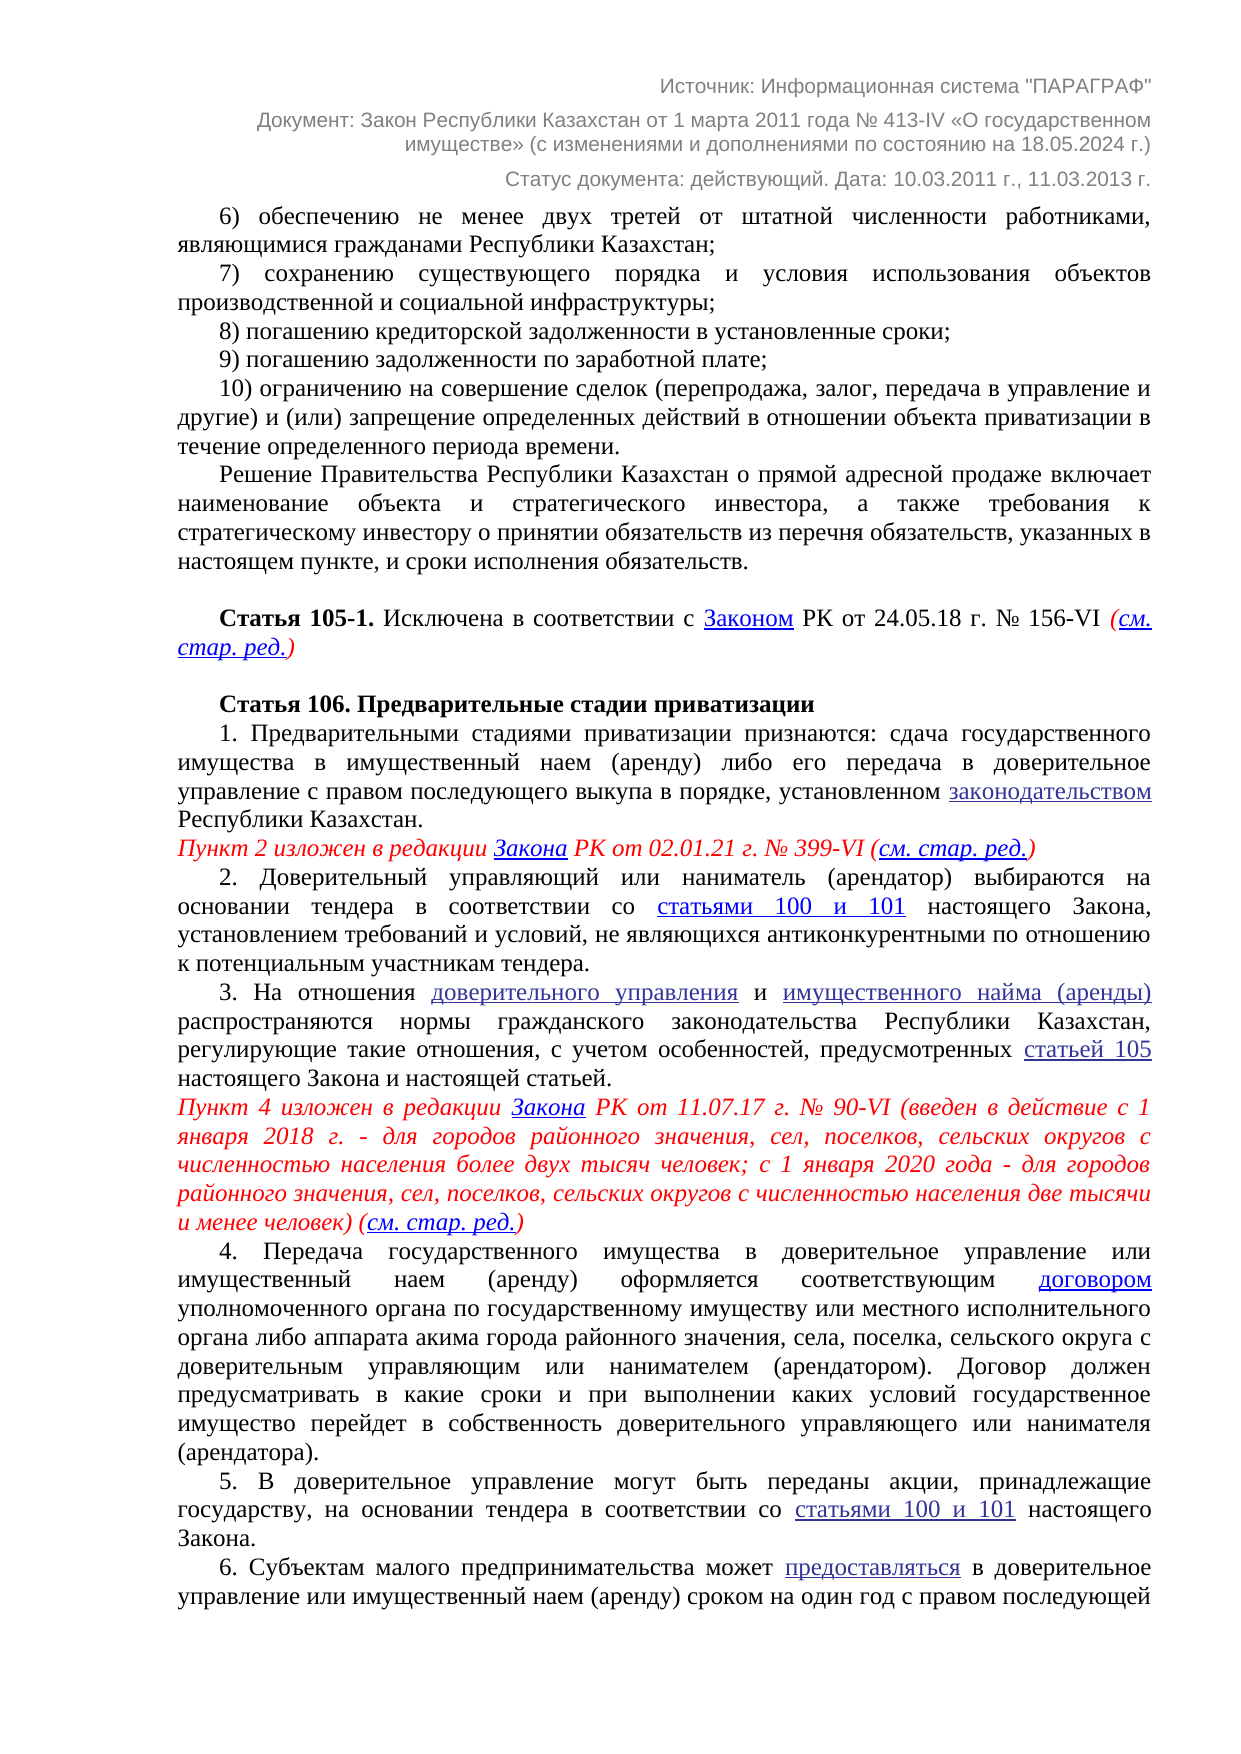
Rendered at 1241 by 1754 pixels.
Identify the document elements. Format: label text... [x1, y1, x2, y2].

text Статья 106. Предварительные стадии приватизации [177, 689, 1152, 718]
text 10) ограничению на совершение сделок (перепродажа, залог, передача в управление и другие) и (или) запрещение определенных действий в отношении объекта приватизации в течение определенного периода времени. [177, 373, 1152, 459]
text Статья 105-1. Исключена в соответствии с Законом РК от 24.05.18 г. № 156-VI (см. стар. ред.) [177, 603, 1152, 661]
text 9) погашению задолженности по заработной плате; [177, 344, 1152, 373]
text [177, 1552, 1152, 1609]
text 1. Предварительными стадиями приватизации признаются: сдача государственного имущества в имущественный наем (аренду) либо его передача в доверительное управление с правом последующего выкупа в порядке, установленном законодательством Республики Казахстан. [177, 718, 1152, 833]
text 8) погашению кредиторской задолженности в установленные сроки; [177, 316, 1152, 344]
text Пункт 4 изложен в редакции Закона РК от 11.07.17 г. № 90-VI (введен в действие с 1 января 2018 г. - для городов районного значения, сел, поселков, сельских округов с численностью населения более двух тысяч человек; с 1 января 2020 года - для городов районного значения, сел, поселков, сельских округов с численностью населения две тысячи и менее человек) (см. стар. ред.) [177, 1092, 1152, 1236]
text 7) сохранению существующего порядка и условия использования объектов производственной и социальной инфраструктуры; [177, 258, 1152, 316]
text 2. Доверительный управляющий или наниматель (арендатор) выбираются на основании тендера в соответствии со статьями 100 и 101 настоящего Закона, установлением требований и условий, не являющихся антиконкурентными по отношению к потенциальным участникам тендера. [177, 862, 1152, 977]
text Решение Правительства Республики Казахстан о прямой адресной продаже включает наименование объекта и стратегического инвестора, а также требования к стратегическому инвестору о принятии обязательств из перечня обязательств, указанных в настоящем пункте, и сроки исполнения обязательств. [177, 459, 1152, 574]
text 5. В доверительное управление могут быть переданы акции, принадлежащие государству, на основании тендера в соответствии со статьями 100 и 101 настоящего Закона. [177, 1466, 1152, 1552]
text Пункт 2 изложен в редакции Закона РК от 02.01.21 г. № 399-VI (см. стар. ред.) [177, 833, 1152, 862]
text 6) обеспечению не менее двух третей от штатной численности работниками, являющимися гражданами Республики Казахстан; [177, 201, 1152, 258]
text 3. На отношения доверительного управления и имущественного найма (аренды) распространяются нормы гражданского законодательства Республики Казахстан, регулирующие такие отношения, с учетом особенностей, предусмотренных статьей 105 настоящего Закона и настоящей статьей. [177, 977, 1152, 1092]
text 4. Передача государственного имущества в доверительное управление или имущественный наем (аренду) оформляется соответствующим договором уполномоченного органа по государственному имуществу или местного исполнительного органа либо аппарата акима города районного значения, села, поселка, сельского округа с доверительным управляющим или нанимателем (арендатором). Договор должен предусматривать в какие сроки и при выполнении каких условий государственное имущество перейдет в собственность доверительного управляющего или нанимателя (арендатора). [177, 1236, 1152, 1466]
